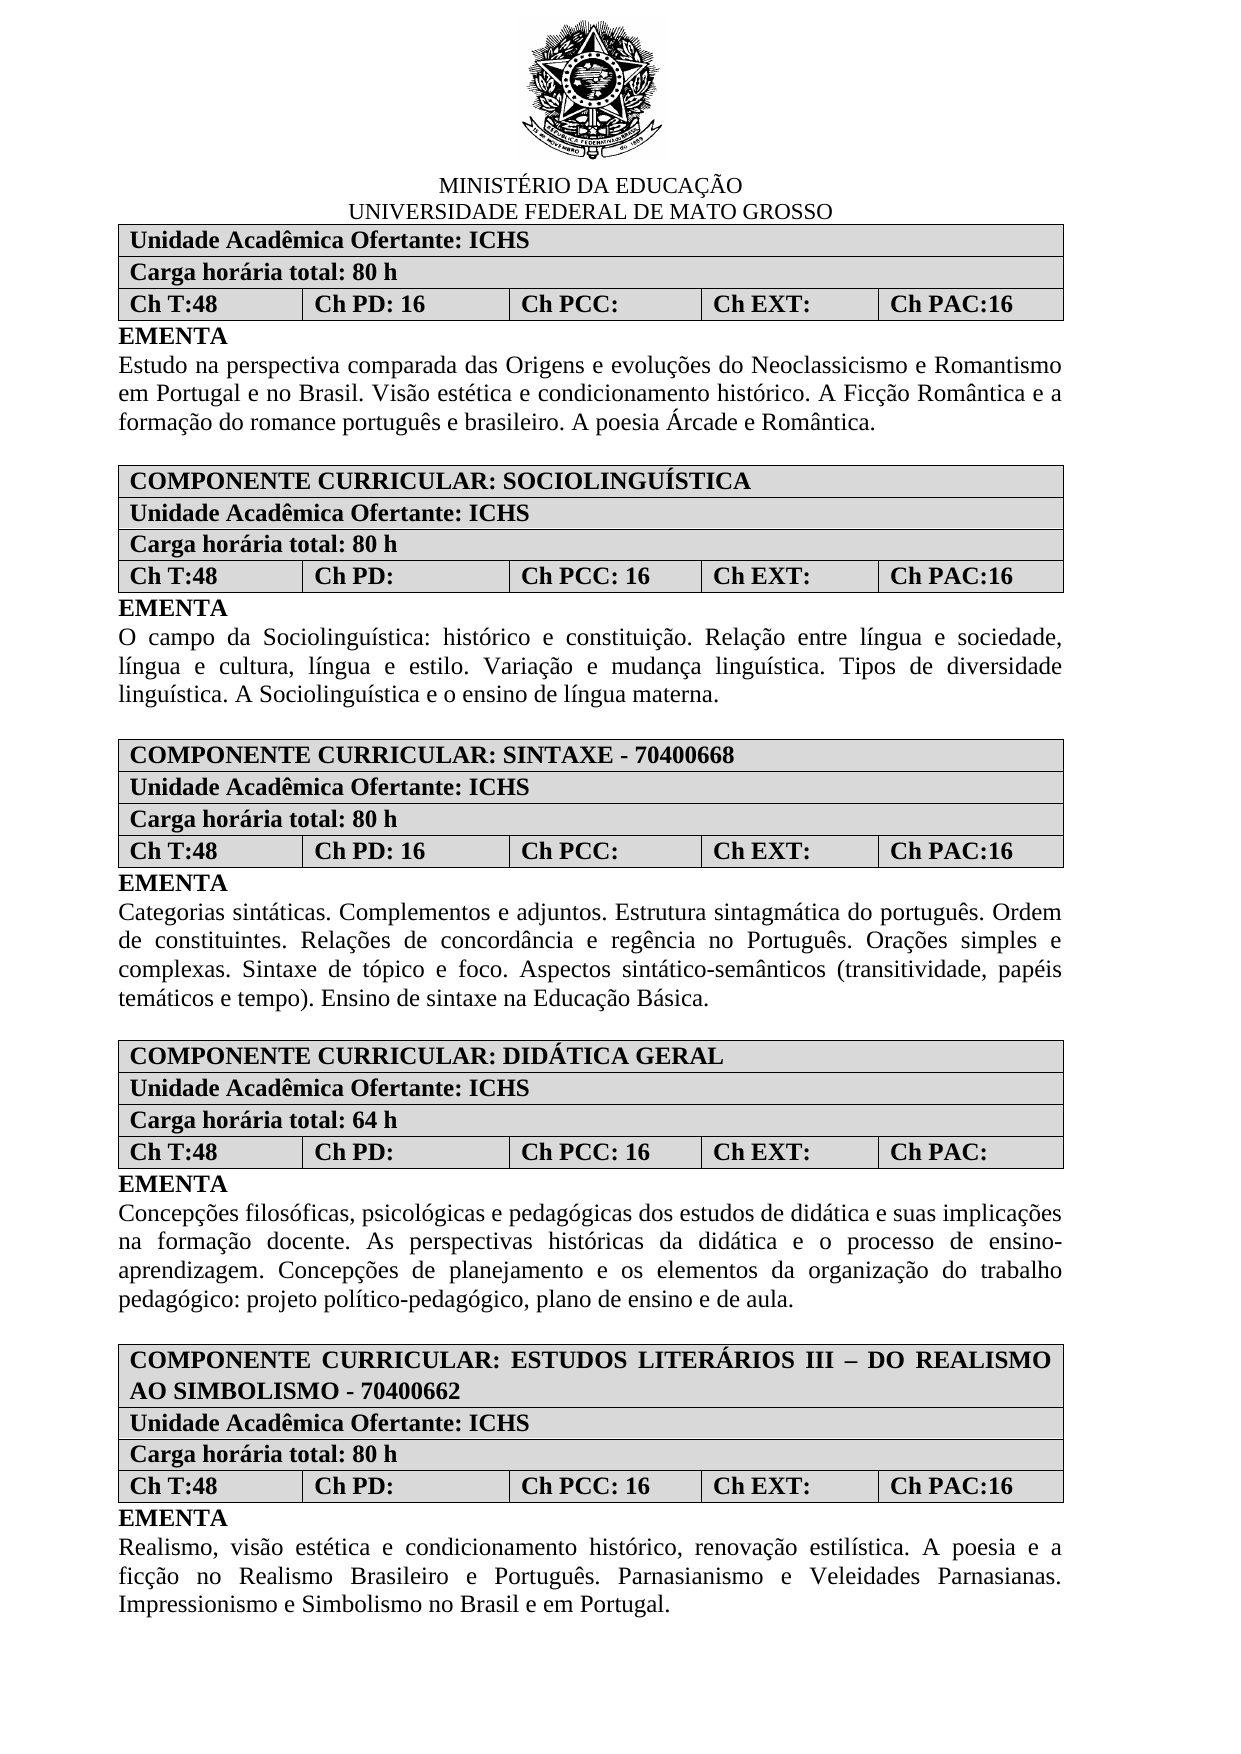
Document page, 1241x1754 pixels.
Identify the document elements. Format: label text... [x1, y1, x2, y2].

text EMENTA [118, 593, 1063, 622]
text Categorias sintáticas. Complementos e adjuntos. Estrutura sintagmática do português. Ordem de constituintes. Relações de concordância e regência no Português. Orações simples e complexas. Sintaxe de tópico e foco. Aspectos sintático-semânticos (transitividade, papéis temáticos e tempo). Ensino de sintaxe na Educação Básica. [118, 897, 1063, 1012]
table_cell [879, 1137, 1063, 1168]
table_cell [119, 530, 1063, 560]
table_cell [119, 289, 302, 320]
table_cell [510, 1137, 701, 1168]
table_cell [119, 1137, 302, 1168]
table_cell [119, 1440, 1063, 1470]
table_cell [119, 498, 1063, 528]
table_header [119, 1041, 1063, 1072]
picture [516, 16, 666, 161]
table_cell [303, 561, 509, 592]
text Realismo, visão estética e condicionamento histórico, renovação estilística. A poesia e a ficção no Realismo Brasileiro e Português. Parnasianismo e Veleidades Parnasianas. Impressionismo e Simbolismo no Brasil e em Portugal. [118, 1532, 1063, 1618]
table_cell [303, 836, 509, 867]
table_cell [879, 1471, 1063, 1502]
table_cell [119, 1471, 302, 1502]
text Concepções filosóficas, psicológicas e pedagógicas dos estudos de didática e suas implicações na formação docente. As perspectivas históricas da didática e o processo de ensino-aprendizagem. Concepções de planejamento e os elementos da organização do trabalho pedagógico: projeto político-pedagógico, plano de ensino e de aula. [118, 1198, 1063, 1313]
text EMENTA [118, 321, 1063, 350]
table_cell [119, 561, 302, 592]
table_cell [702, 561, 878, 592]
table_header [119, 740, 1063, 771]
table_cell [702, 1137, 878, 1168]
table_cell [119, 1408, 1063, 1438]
text EMENTA [118, 1169, 1063, 1198]
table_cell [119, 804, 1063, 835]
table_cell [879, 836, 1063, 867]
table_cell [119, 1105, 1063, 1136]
text O campo da Sociolinguística: histórico e constituição. Relação entre língua e sociedade, língua e cultura, língua e estilo. Variação e mudança linguística. Tipos de diversidade linguística. A Sociolinguística e o ensino de língua materna. [118, 622, 1063, 708]
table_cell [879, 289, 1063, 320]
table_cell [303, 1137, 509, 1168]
text EMENTA [118, 1503, 1063, 1532]
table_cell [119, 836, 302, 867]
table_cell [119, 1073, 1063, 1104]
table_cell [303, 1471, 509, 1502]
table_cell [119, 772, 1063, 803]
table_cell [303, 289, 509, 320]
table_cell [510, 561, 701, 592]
text EMENTA [118, 868, 1063, 897]
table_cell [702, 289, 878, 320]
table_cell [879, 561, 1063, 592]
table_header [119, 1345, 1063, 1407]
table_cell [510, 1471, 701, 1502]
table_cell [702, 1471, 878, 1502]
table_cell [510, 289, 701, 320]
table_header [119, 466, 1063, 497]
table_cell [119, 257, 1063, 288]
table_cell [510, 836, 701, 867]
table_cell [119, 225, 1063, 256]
text Estudo na perspectiva comparada das Origens e evoluções do Neoclassicismo e Romantismo em Portugal e no Brasil. Visão estética e condicionamento histórico. A Ficção Romântica e a formação do romance português e brasileiro. A poesia Árcade e Romântica. [118, 350, 1063, 436]
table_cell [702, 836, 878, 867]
